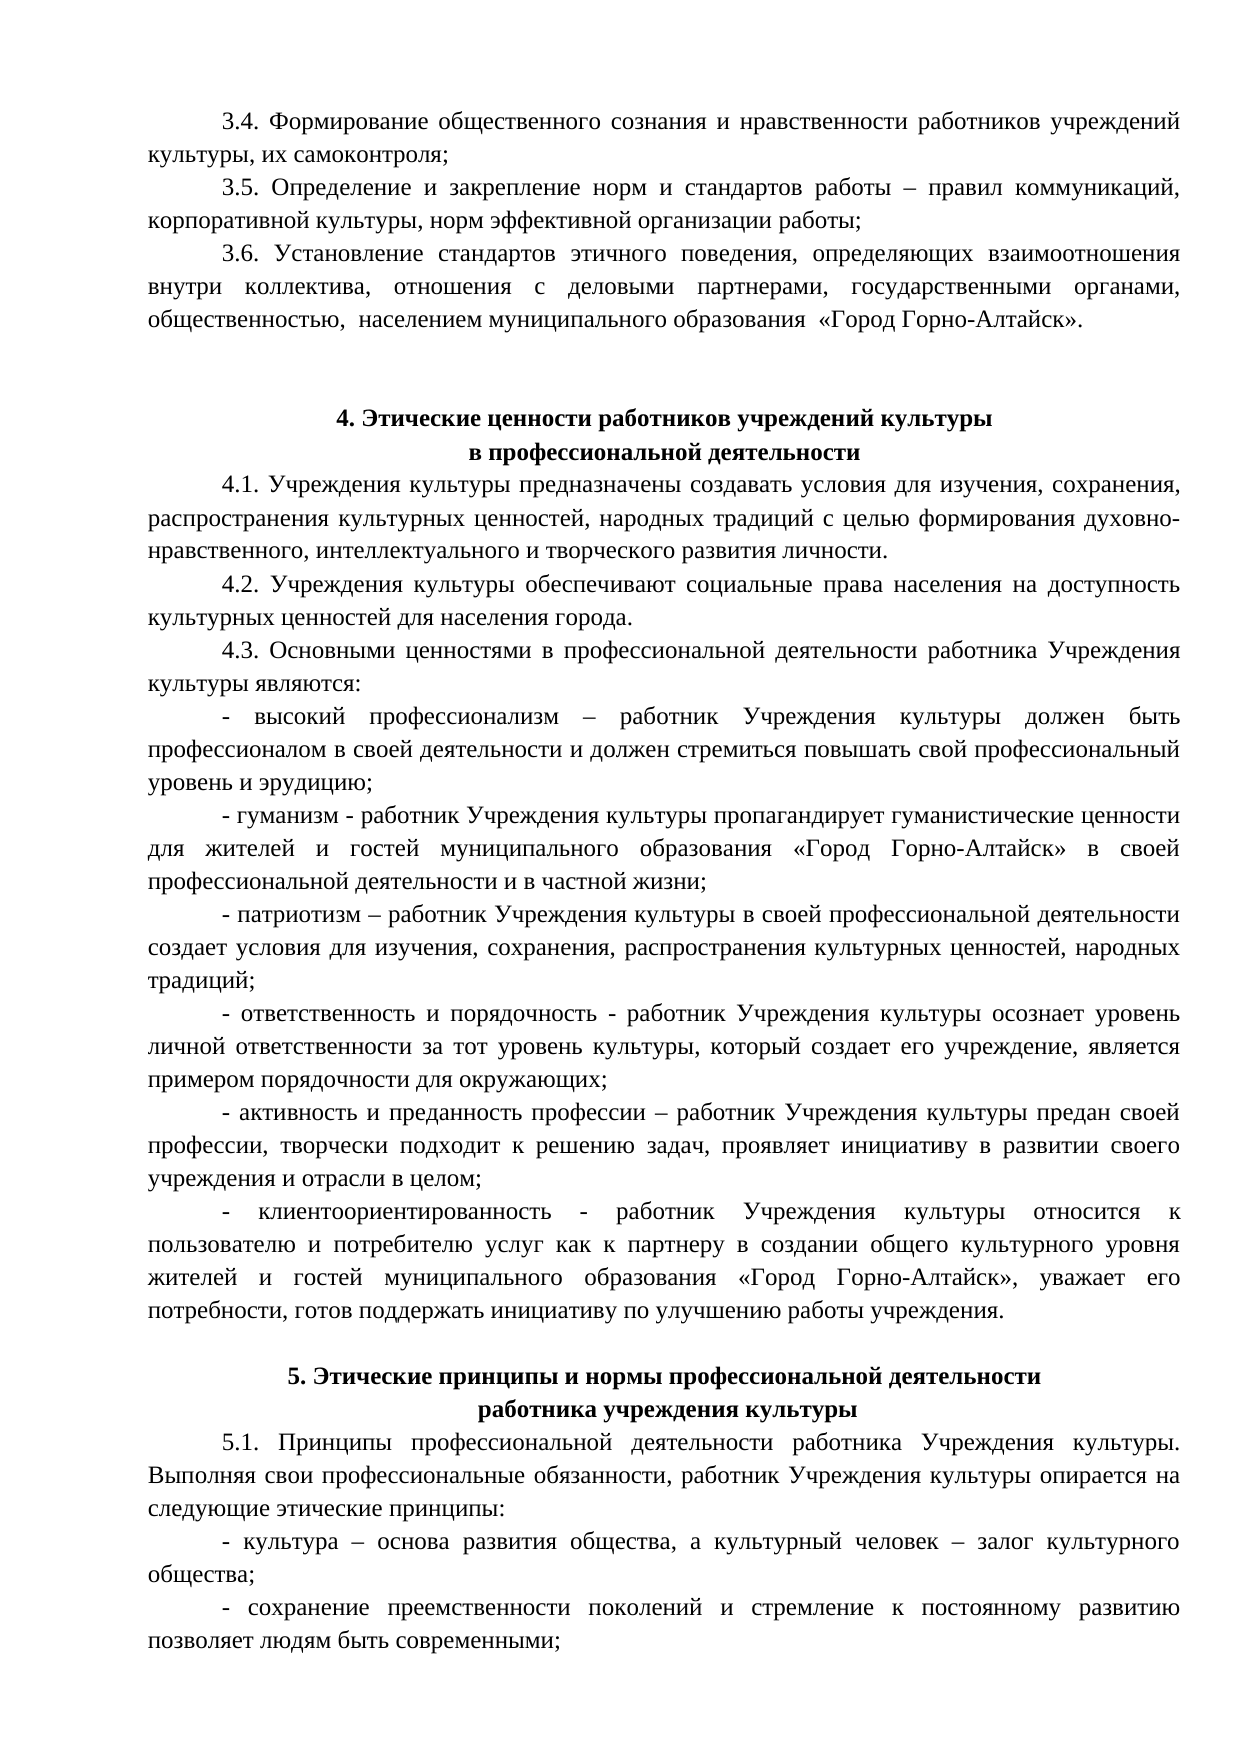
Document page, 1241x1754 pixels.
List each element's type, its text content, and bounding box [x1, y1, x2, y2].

text - патриотизм – работник Учреждения культуры в своей профессиональной деятельности создает условия для изучения, сохранения, распространения культурных ценностей, народных традиций; [148, 899, 1181, 994]
text 4. Этические ценности работников учреждений культуры [148, 403, 1181, 432]
text 5.1. Принципы профессиональной деятельности работника Учреждения культуры. Выполняя свои профессиональные обязанности, работник Учреждения культуры опирается на следующие этические принципы: [148, 1427, 1181, 1522]
text 3.5. Определение и закрепление норм и стандартов работы – правил коммуникаций, корпоративной культуры, норм эффективной организации работы; [148, 172, 1181, 234]
text - активность и преданность профессии – работник Учреждения культуры предан своей профессии, творчески подходит к решению задач, проявляет инициативу в развитии своего учреждения и отрасли в целом; [148, 1097, 1181, 1192]
text 3.4. Формирование общественного сознания и нравственности работников учреждений культуры, их самоконтроля; [148, 106, 1181, 168]
text - высокий профессионализм – работник Учреждения культуры должен быть профессионалом в своей деятельности и должен стремиться повышать свой профессиональный уровень и эрудицию; [148, 701, 1181, 796]
text работника учреждения культуры [148, 1394, 1181, 1423]
text - сохранение преемственности поколений и стремление к постоянному развитию позволяет людям быть современными; [148, 1592, 1181, 1654]
text - клиентоориентированность - работник Учреждения культуры относится к пользователю и потребителю услуг как к партнеру в создании общего культурного уровня жителей и гостей муниципального образования «Город Горно-Алтайск», уважает его потребности, готов поддержать инициативу по улучшению работы учреждения. [148, 1196, 1181, 1324]
text - гуманизм - работник Учреждения культуры пропагандирует гуманистические ценности для жителей и гостей муниципального образования «Город Горно-Алтайск» в своей профессиональной деятельности и в частной жизни; [148, 800, 1181, 894]
text 4.1. Учреждения культуры предназначены создавать условия для изучения, сохранения, распространения культурных ценностей, народных традиций с целью формирования духовно-нравственного, интеллектуального и творческого развития личности. [148, 469, 1181, 564]
text 5. Этические принципы и нормы профессиональной деятельности [148, 1361, 1181, 1390]
text - культура – основа развития общества, а культурный человек – залог культурного общества; [148, 1526, 1181, 1588]
text 3.6. Установление стандартов этичного поведения, определяющих взаимоотношения внутри коллектива, отношения с деловыми партнерами, государственными органами, общественностью, населением муниципального образования «Город Горно-Алтайск». [148, 238, 1181, 333]
text в профессиональной деятельности [148, 437, 1181, 465]
text - ответственность и порядочность - работник Учреждения культуры осознает уровень личной ответственности за тот уровень культуры, который создает его учреждение, является примером порядочности для окружающих; [148, 998, 1181, 1093]
text 4.2. Учреждения культуры обеспечивают социальные права населения на доступность культурных ценностей для населения города. [148, 569, 1181, 630]
text 4.3. Основными ценностями в профессиональной деятельности работника Учреждения культуры являются: [148, 635, 1181, 696]
